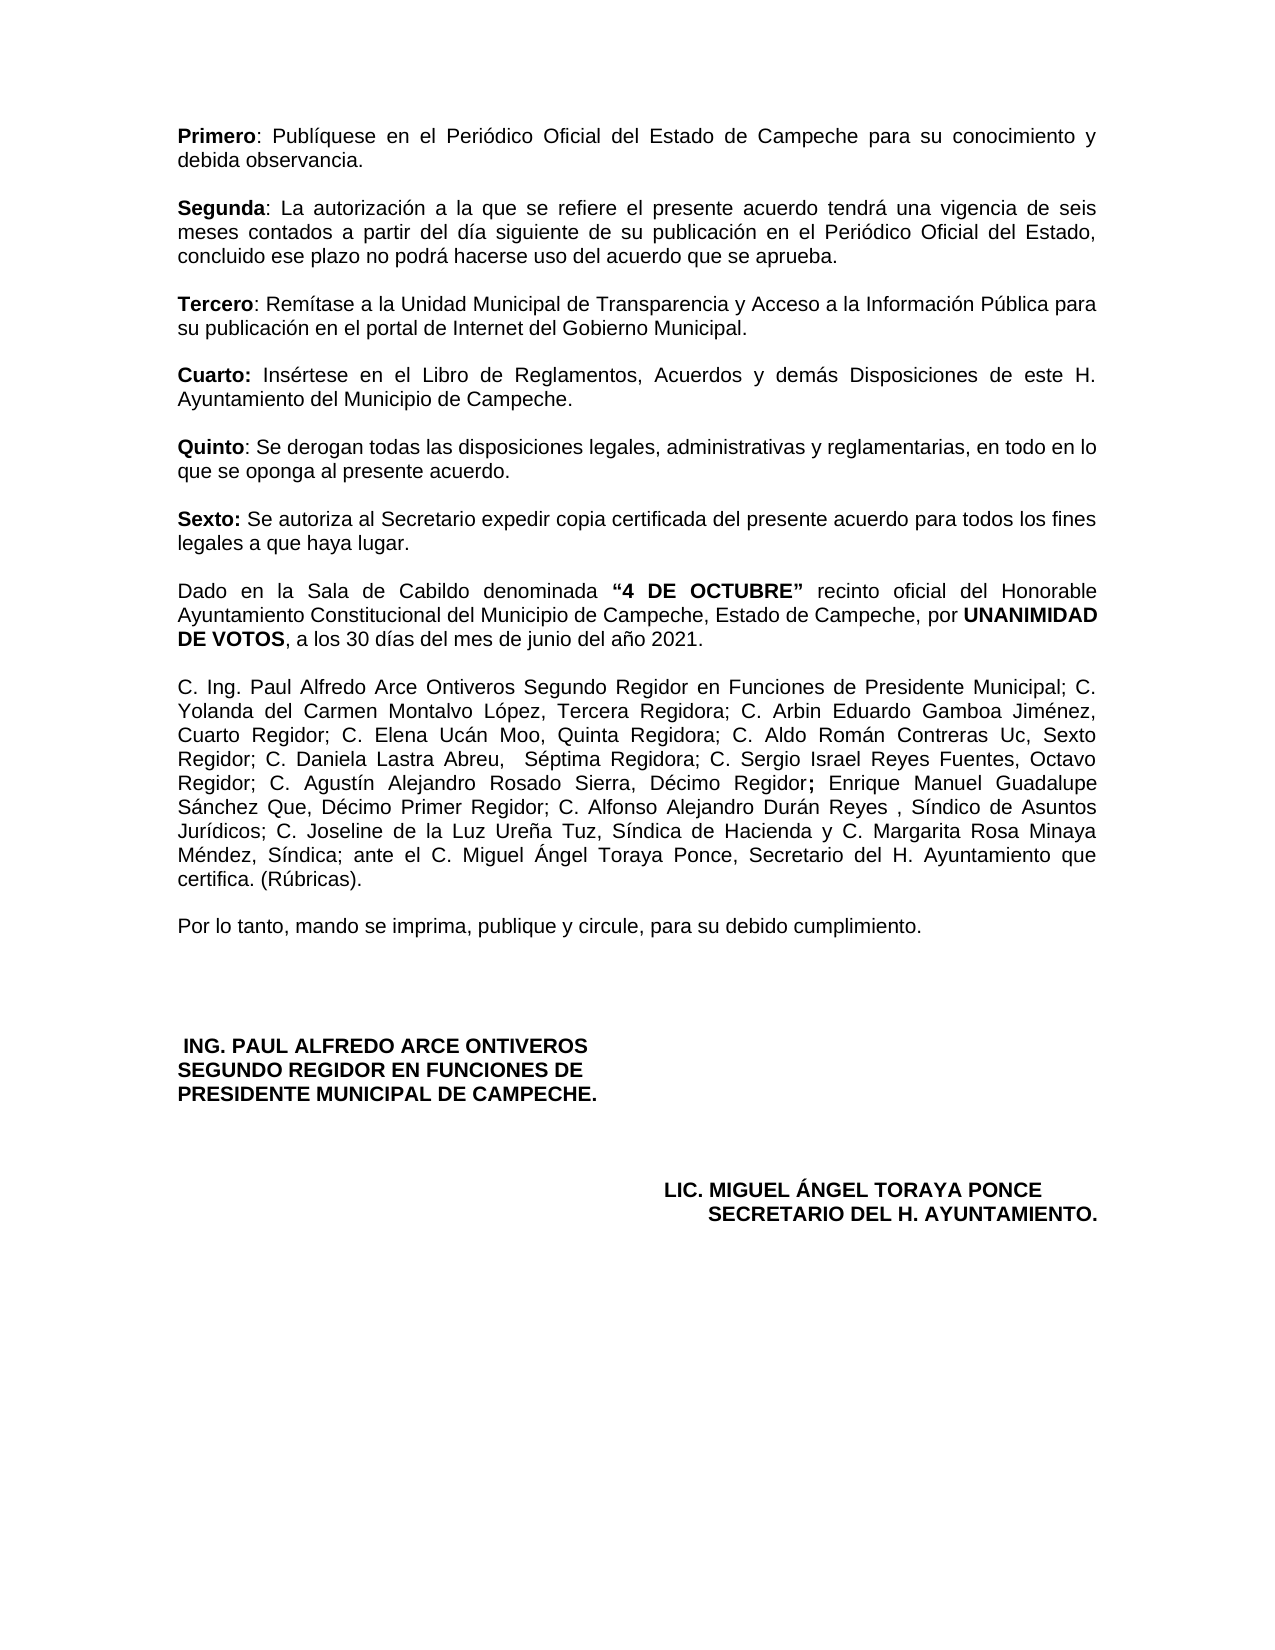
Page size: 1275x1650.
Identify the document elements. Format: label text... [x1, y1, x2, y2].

text PRESIDENTE MUNICIPAL DE CAMPECHE. [177, 1082, 1098, 1106]
text Quinto: Se derogan todas las disposiciones legales, administrativas y reglamentarias, en todo en lo que se oponga al presente acuerdo. [177, 435, 1098, 483]
text Sexto: Se autoriza al Secretario expedir copia certificada del presente acuerdo para todos los fines legales a que haya lugar. [177, 507, 1098, 555]
text SECRETARIO DEL H. AYUNTAMIENTO. [177, 1202, 1098, 1226]
text Primero: Publíquese en el Periódico Oficial del Estado de Campeche para su conocimiento y debida observancia. [177, 124, 1098, 172]
text Dado en la Sala de Cabildo denominada “4 DE OCTUBRE” recinto oficial del Honorable Ayuntamiento Constitucional del Municipio de Campeche, Estado de Campeche, por UNANIMIDAD DE VOTOS, a los 30 días del mes de junio del año 2021. [177, 579, 1098, 651]
text Por lo tanto, mando se imprima, publique y circule, para su debido cumplimiento. [177, 914, 1098, 938]
text ING. PAUL ALFREDO ARCE ONTIVEROS [177, 1034, 1098, 1058]
text LIC. MIGUEL ÁNGEL TORAYA PONCE [177, 1178, 1098, 1202]
text Cuarto: Insértese en el Libro de Reglamentos, Acuerdos y demás Disposiciones de este H. Ayuntamiento del Municipio de Campeche. [177, 363, 1098, 411]
text Segunda: La autorización a la que se refiere el presente acuerdo tendrá una vigencia de seis meses contados a partir del día siguiente de su publicación en el Periódico Oficial del Estado, concluido ese plazo no podrá hacerse uso del acuerdo que se aprueba. [177, 196, 1098, 267]
text SEGUNDO REGIDOR EN FUNCIONES DE [177, 1058, 1098, 1082]
text Tercero: Remítase a la Unidad Municipal de Transparencia y Acceso a la Información Pública para su publicación en el portal de Internet del Gobierno Municipal. [177, 291, 1098, 339]
text C. Ing. Paul Alfredo Arce Ontiveros Segundo Regidor en Funciones de Presidente Municipal; C. Yolanda del Carmen Montalvo López, Tercera Regidora; C. Arbin Eduardo Gamboa Jiménez, Cuarto Regidor; C. Elena Ucán Moo, Quinta Regidora; C. Aldo Román Contreras Uc, Sexto Regidor; C. Daniela Lastra Abreu, Séptima Regidora; C. Sergio Israel Reyes Fuentes, Octavo Regidor; C. Agustín Alejandro Rosado Sierra, Décimo Regidor; Enrique Manuel Guadalupe Sánchez Que, Décimo Primer Regidor; C. Alfonso Alejandro Durán Reyes , Síndico de Asuntos Jurídicos; C. Joseline de la Luz Ureña Tuz, Síndica de Hacienda y C. Margarita Rosa Minaya Méndez, Síndica; ante el C. Miguel Ángel Toraya Ponce, Secretario del H. Ayuntamiento que certifica. (Rúbricas). [177, 675, 1098, 890]
